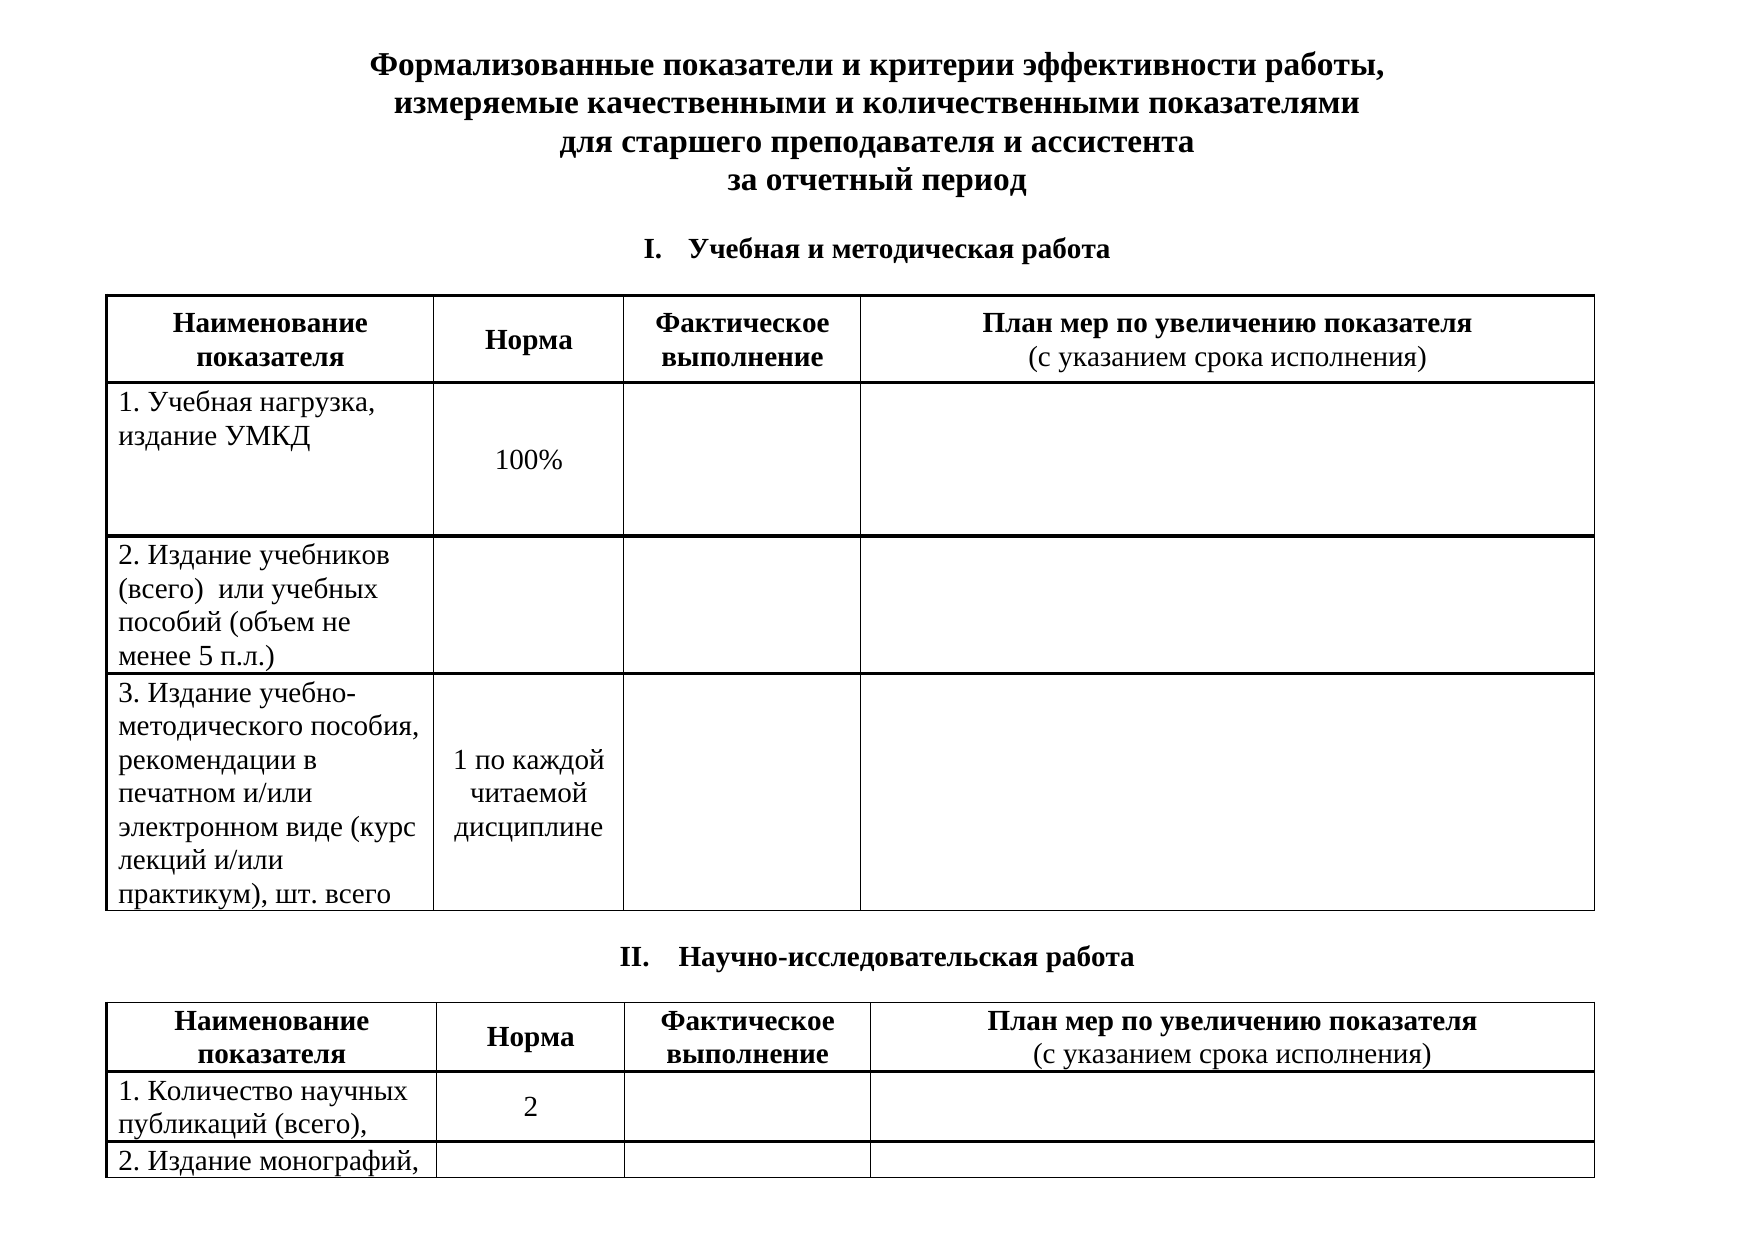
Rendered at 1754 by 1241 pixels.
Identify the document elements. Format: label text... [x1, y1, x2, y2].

table_header Наименование показателя [108, 1003, 436, 1070]
table_cell [624, 538, 860, 672]
table_cell 1. Учебная нагрузка, издание УМКД [108, 384, 433, 534]
table_cell [871, 1073, 1594, 1140]
list Научно-исследовательская работа [118, 939, 1636, 973]
table_cell 3. Издание учебно-методического пособия, рекомендации в печатном и/или электронном виде (курс лекций и/или практикум), шт. всего [108, 675, 433, 909]
table_header Норма [434, 297, 623, 381]
table_cell [434, 538, 623, 672]
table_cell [108, 1143, 436, 1177]
table_cell 2 [437, 1073, 624, 1140]
table_header Наименование показателя [108, 297, 433, 381]
table_header План мер по увеличению показателя (с указанием срока исполнения) [871, 1003, 1594, 1070]
table_cell [861, 675, 1594, 909]
table_header Фактическое выполнение [624, 297, 860, 381]
table_cell 1 по каждой читаемой дисциплине [434, 675, 623, 909]
table_cell 1. Количество научных публикаций (всего), [108, 1073, 436, 1140]
table_cell [624, 384, 860, 534]
text измеряемые качественными и количественными показателями [118, 83, 1636, 121]
text Формализованные показатели и критерии эффективности работы, [118, 44, 1636, 83]
table_cell [625, 1073, 870, 1140]
text для старшего преподавателя и ассистента [118, 121, 1636, 159]
table_cell [861, 384, 1594, 534]
table_cell [861, 538, 1594, 672]
table_cell [625, 1143, 870, 1177]
table_header План мер по увеличению показателя (с указанием срока исполнения) [861, 297, 1594, 381]
text за отчетный период [118, 159, 1636, 198]
table_cell [624, 675, 860, 909]
table_cell [437, 1143, 624, 1177]
table_cell 100% [434, 384, 623, 534]
table_header Фактическое выполнение [625, 1003, 870, 1070]
list Учебная и методическая работа [118, 231, 1636, 265]
table_cell 2. Издание учебников (всего) или учебных пособий (объем не менее 5 п.л.) [108, 538, 433, 672]
table_cell [871, 1143, 1594, 1177]
table_header Норма [437, 1003, 624, 1070]
